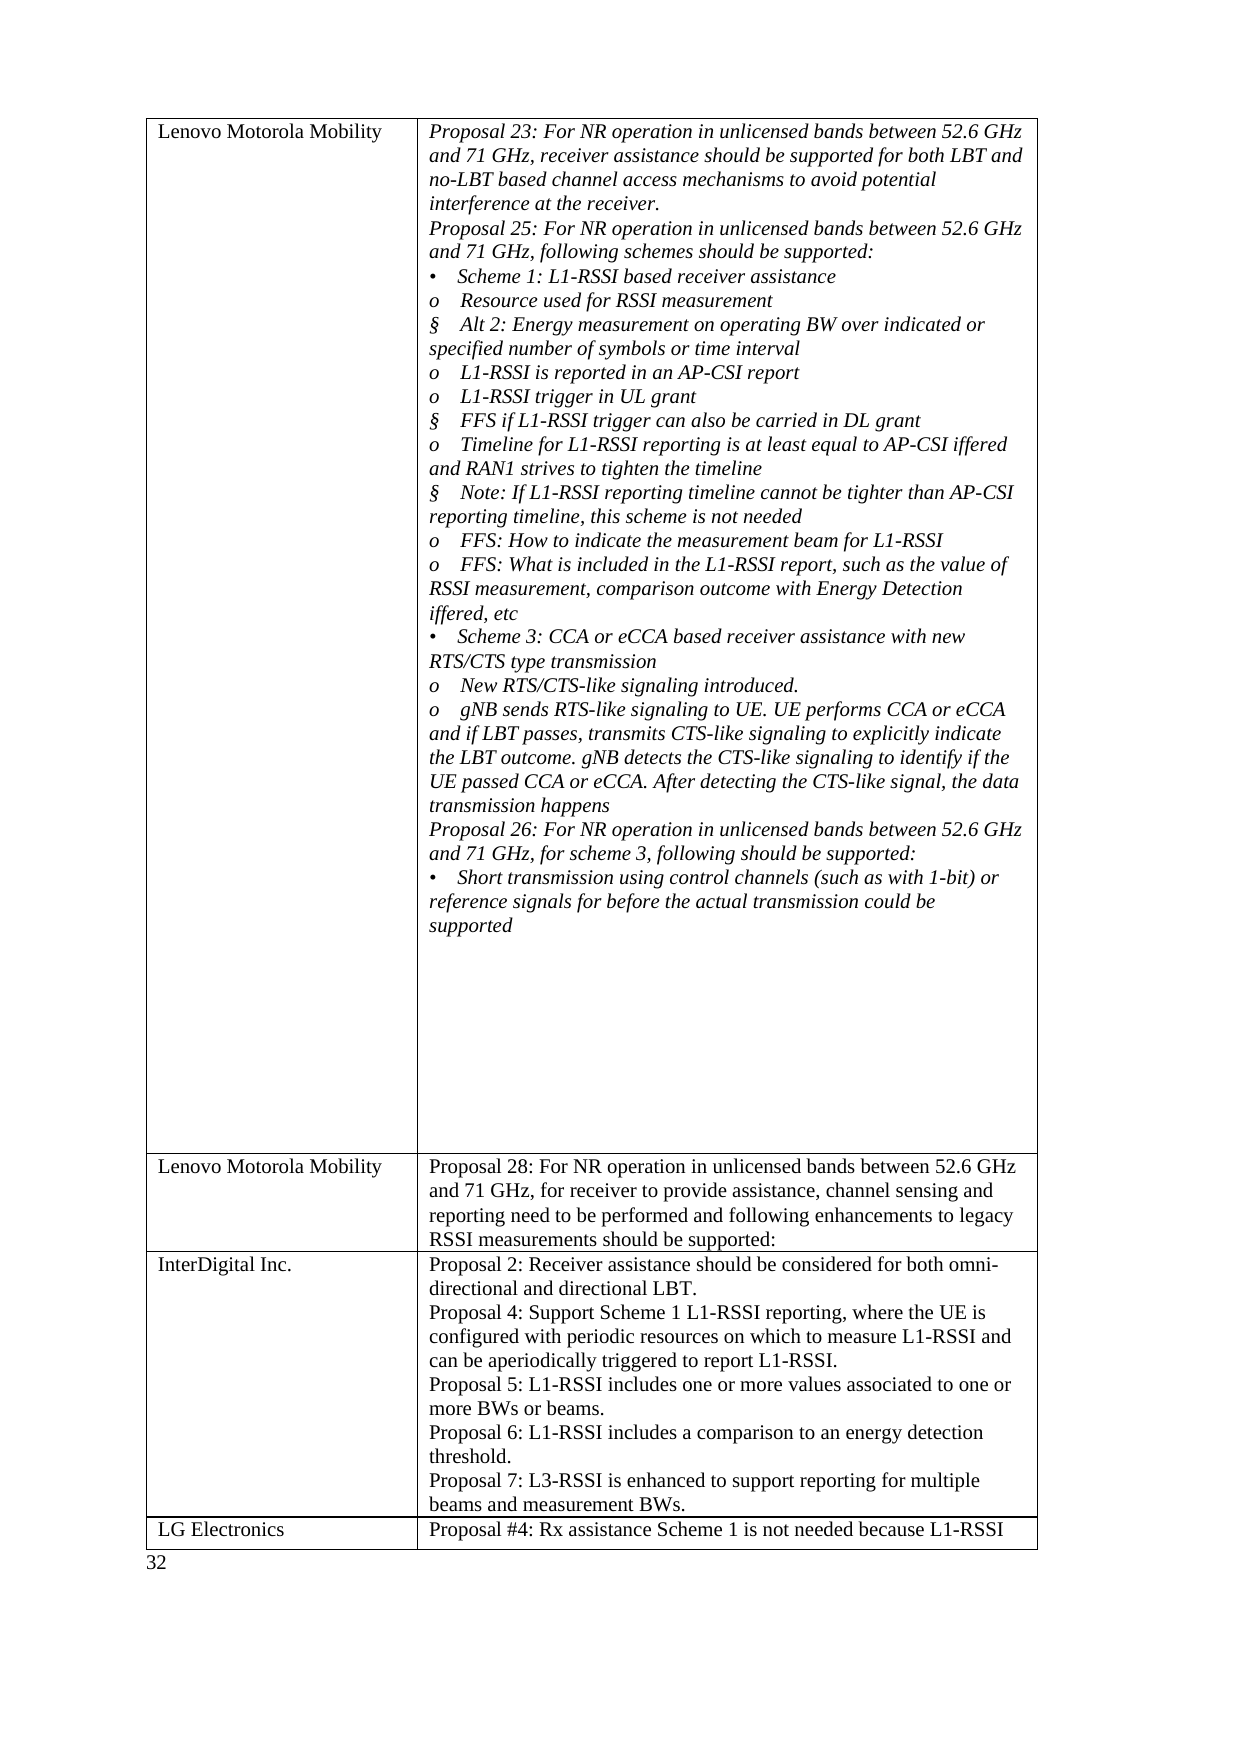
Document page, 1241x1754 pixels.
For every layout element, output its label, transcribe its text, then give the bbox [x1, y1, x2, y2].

table_cell Lenovo Motorola Mobility [147, 119, 417, 1153]
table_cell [418, 1518, 1037, 1549]
table_cell Proposal 2: Receiver assistance should be considered for both omni-directional and directional LBT. Proposal 4: Support Scheme 1 L1-RSSI reporting, where the UE is configured with periodic resources on which to measure L1-RSSI and can be aperiodically triggered to report L1-RSSI. Proposal 5: L1-RSSI includes one or more values associated to one or more BWs or beams. Proposal 6: L1-RSSI includes a comparison to an energy detection threshold. Proposal 7: L3-RSSI is enhanced to support reporting for multiple beams and measurement BWs. [418, 1252, 1037, 1516]
table_cell Proposal 28: For NR operation in unlicensed bands between 52.6 GHz and 71 GHz, for receiver to provide assistance, channel sensing and reporting need to be performed and following enhancements to legacy RSSI measurements should be supported: [418, 1154, 1037, 1251]
table_cell Proposal 23: For NR operation in unlicensed bands between 52.6 GHz and 71 GHz, receiver assistance should be supported for both LBT and no-LBT based channel access mechanisms to avoid potential interference at the receiver. Proposal 25: For NR operation in unlicensed bands between 52.6 GHz and 71 GHz, following schemes should be supported: • Scheme 1: L1-RSSI based receiver assistance o Resource used for RSSI measurement § Alt 2: Energy measurement on operating BW over indicated or specified number of symbols or time interval o L1-RSSI is reported in an AP-CSI report o L1-RSSI trigger in UL grant § FFS if L1-RSSI trigger can also be carried in DL grant o Timeline for L1-RSSI reporting is at least equal to AP-CSI iffered and RAN1 strives to tighten the timeline § Note: If L1-RSSI reporting timeline cannot be tighter than AP-CSI reporting timeline, this scheme is not needed o FFS: How to indicate the measurement beam for L1-RSSI o FFS: What is included in the L1-RSSI report, such as the value of RSSI measurement, comparison outcome with Energy Detection iffered, etc • Scheme 3: CCA or eCCA based receiver assistance with new RTS/CTS type transmission o New RTS/CTS-like signaling introduced. o gNB sends RTS-like signaling to UE. UE performs CCA or eCCA and if LBT passes, transmits CTS-like signaling to explicitly indicate the LBT outcome. gNB detects the CTS-like signaling to identify if the UE passed CCA or eCCA. After detecting the CTS-like signal, the data transmission happens Proposal 26: For NR operation in unlicensed bands between 52.6 GHz and 71 GHz, for scheme 3, following should be supported: • Short transmission using control channels (such as with 1-bit) or reference signals for before the actual transmission could be supported [418, 119, 1037, 1153]
table_cell LG Electronics [147, 1518, 417, 1549]
table_cell InterDigital Inc. [147, 1252, 417, 1516]
table_cell Lenovo Motorola Mobility [147, 1154, 417, 1251]
